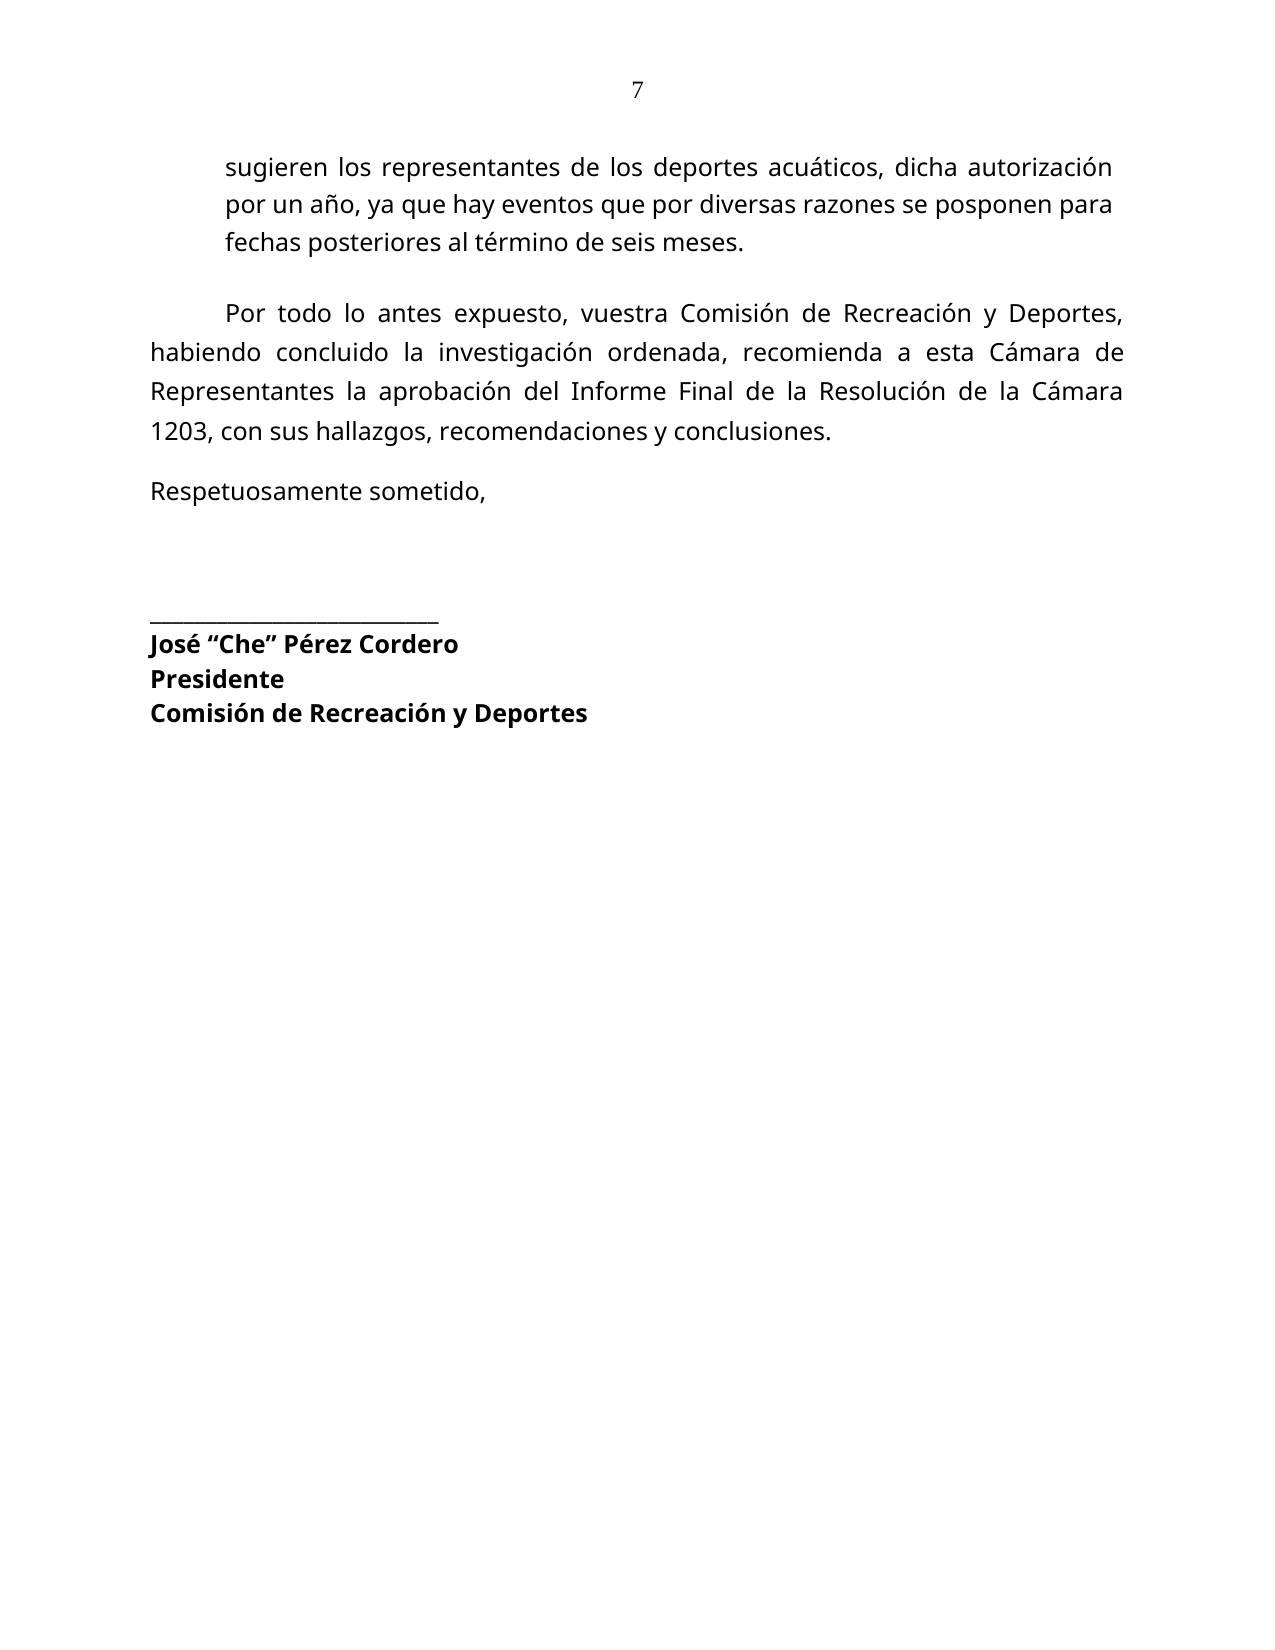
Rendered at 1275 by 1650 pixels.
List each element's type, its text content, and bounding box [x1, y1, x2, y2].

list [187, 150, 1114, 258]
text __________________________ [150, 593, 1125, 627]
text Por todo lo antes expuesto, vuestra Comisión de Recreación y Deportes, habiendo concluido la investigación ordenada, recomienda a esta Cámara de Representantes la aprobación del Informe Final de la Resolución de la Cámara 1203, con sus hallazgos, recomendaciones y conclusiones. [150, 296, 1125, 447]
text Respetuosamente sometido, [150, 473, 1125, 507]
text Comisión de Recreación y Deportes [150, 695, 1125, 729]
text José “Che” Pérez Cordero [150, 627, 1125, 661]
text Presidente [150, 661, 1125, 695]
